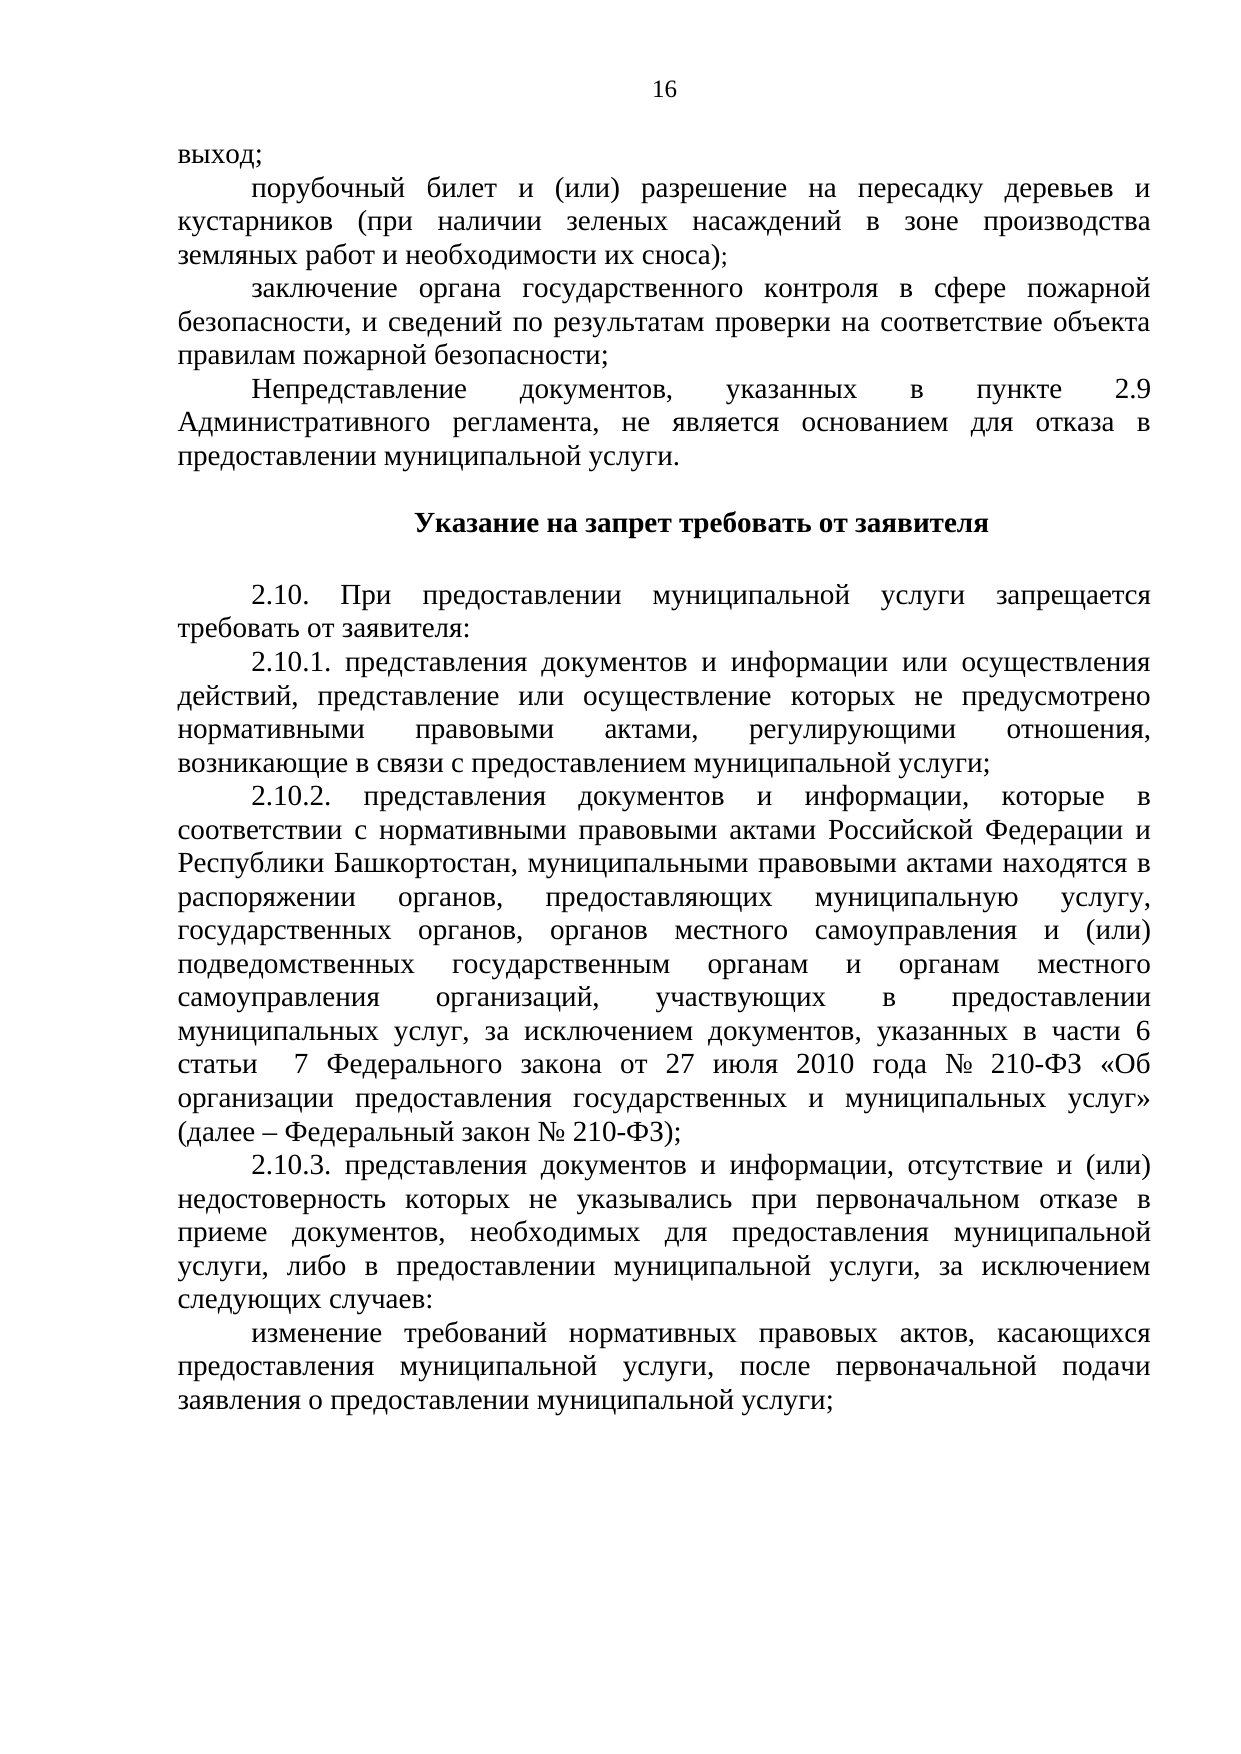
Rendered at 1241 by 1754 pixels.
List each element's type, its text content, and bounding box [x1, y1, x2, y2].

text 2.10. При предоставлении муниципальной услуги запрещается требовать от заявителя: [177, 577, 1152, 644]
text Указание на запрет требовать от заявителя [177, 505, 1152, 539]
text 2.10.2. представления документов и информации, которые в соответствии с нормативными правовыми актами Российской Федерации и Республики Башкортостан, муниципальными правовыми актами находятся в распоряжении органов, предоставляющих муниципальную услугу, государственных органов, органов местного самоуправления и (или) подведомственных государственным органам и органам местного самоуправления организаций, участвующих в предоставлении муниципальных услуг, за исключением документов, указанных в части 6 статьи 7 Федерального закона от 27 июля 2010 года № 210-ФЗ «Об организации предоставления государственных и муниципальных услуг» (далее – Федеральный закон № 210-ФЗ); [177, 778, 1152, 1147]
text изменение требований нормативных правовых актов, касающихся предоставления муниципальной услуги, после первоначальной подачи заявления о предоставлении муниципальной услуги; [177, 1315, 1152, 1416]
text порубочный билет и (или) разрешение на пересадку деревьев и кустарников (при наличии зеленых насаждений в зоне производства земляных работ и необходимости их сноса); [177, 170, 1152, 270]
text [177, 136, 1152, 170]
text заключение органа государственного контроля в сфере пожарной безопасности, и сведений по результатам проверки на соответствие объекта правилам пожарной безопасности; [177, 270, 1152, 371]
text 2.10.3. представления документов и информации, отсутствие и (или) недостоверность которых не указывались при первоначальном отказе в приеме документов, необходимых для предоставления муниципальной услуги, либо в предоставлении муниципальной услуги, за исключением следующих случаев: [177, 1147, 1152, 1315]
text 2.10.1. представления документов и информации или осуществления действий, представление или осуществление которых не предусмотрено нормативными правовыми актами, регулирующими отношения, возникающие в связи с предоставлением муниципальной услуги; [177, 644, 1152, 778]
text Непредставление документов, указанных в пункте 2.9 Административного регламента, не является основанием для отказа в предоставлении муниципальной услуги. [177, 371, 1152, 472]
